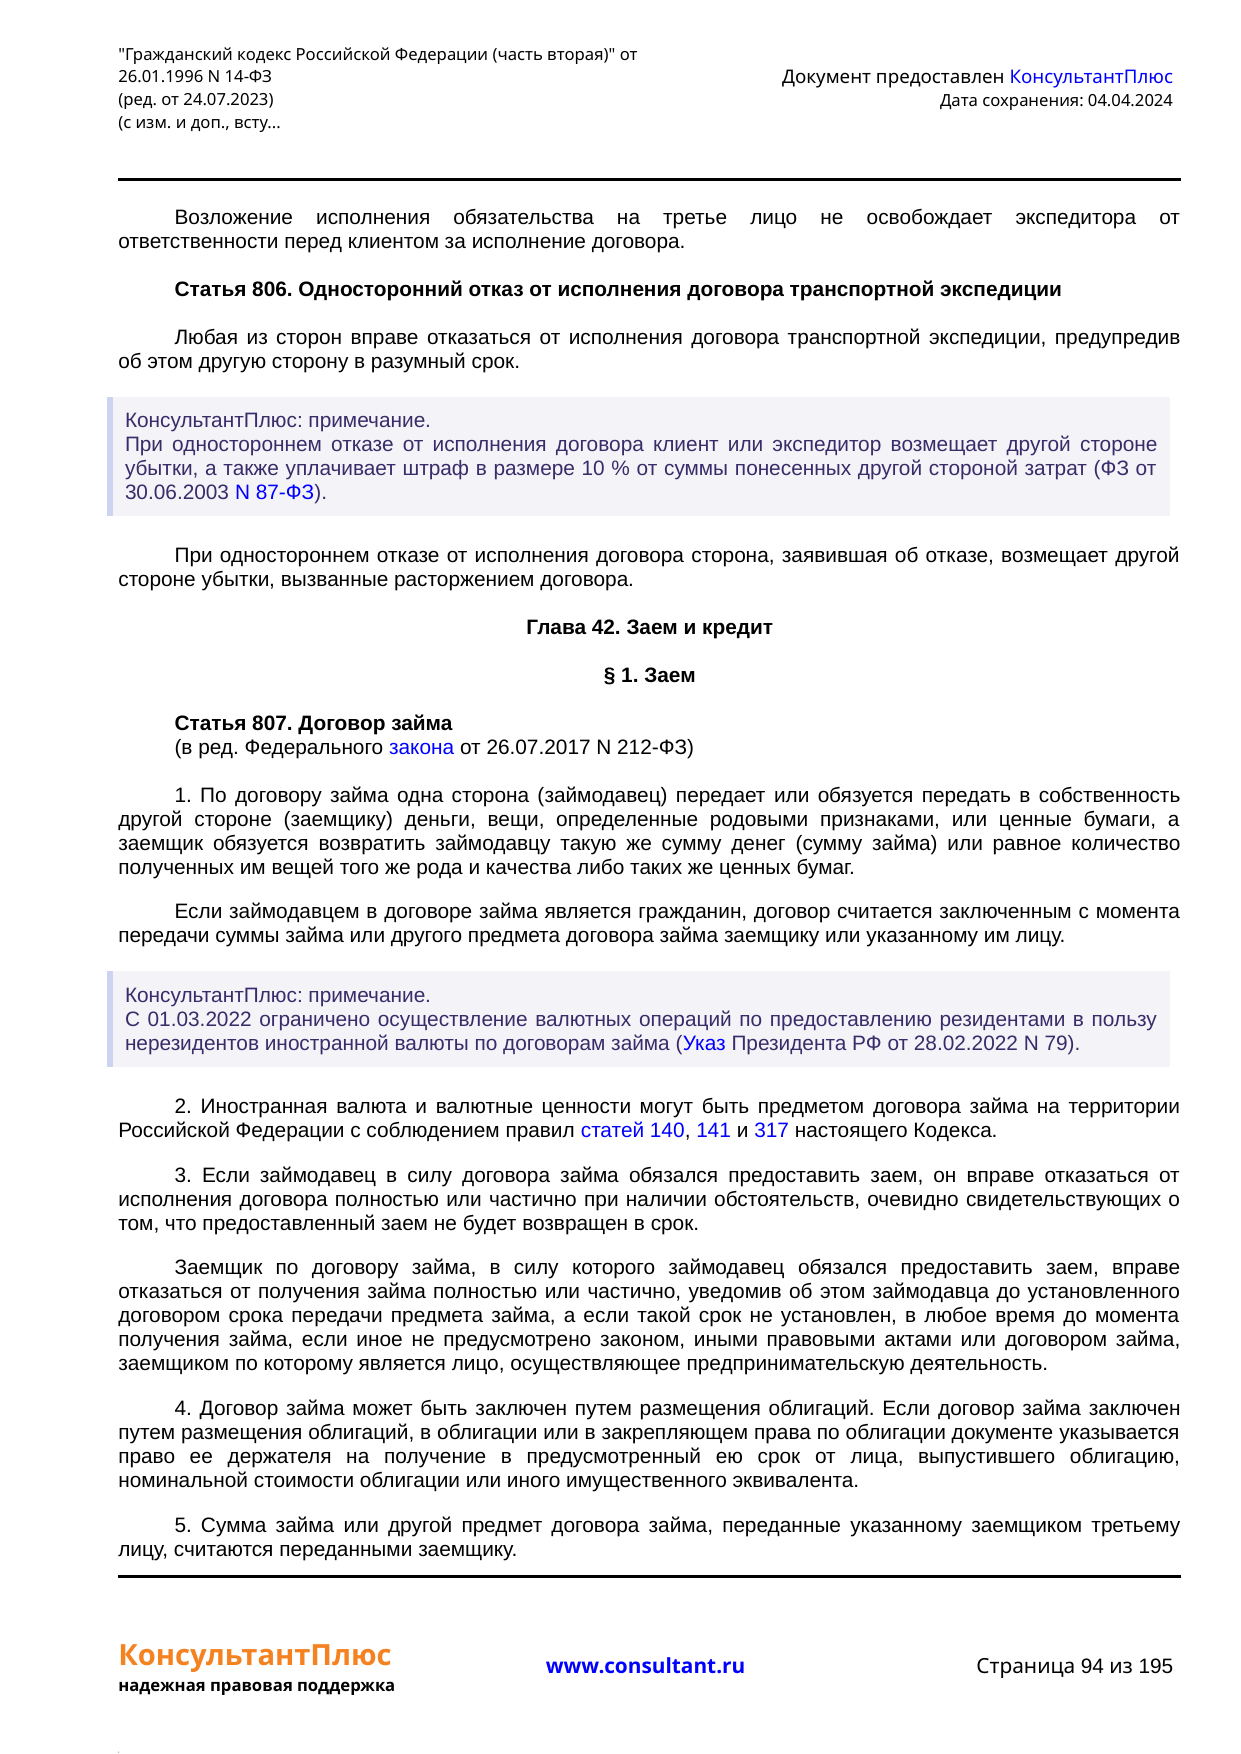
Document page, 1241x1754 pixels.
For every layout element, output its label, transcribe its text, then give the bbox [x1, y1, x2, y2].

title Глава 42. Заем и кредит [118, 615, 1181, 639]
title Статья 806. Односторонний отказ от исполнения договора транспортной экспедиции [118, 277, 1181, 301]
text Любая из сторон вправе отказаться от исполнения договора транспортной экспедиции, предупредив об этом другую сторону в разумный срок. [118, 324, 1181, 372]
text Заемщик по договору займа, в силу которого займодавец обязался предоставить заем, вправе отказаться от получения займа полностью или частично, уведомив об этом займодавца до установленного договором срока передачи предмета займа, а если такой срок не установлен, в любое время до момента получения займа, если иное не предусмотрено законом, иными правовыми актами или договором займа, заемщиком по которому является лицо, осуществляющее предпринимательскую деятельность. [118, 1255, 1181, 1375]
title § 1. Заем [118, 663, 1181, 687]
text Если займодавцем в договоре займа является гражданин, договор считается заключенным с момента передачи суммы займа или другого предмета договора займа заемщику или указанному им лицу. [118, 899, 1181, 947]
text 3. Если займодавец в силу договора займа обязался предоставить заем, он вправе отказаться от исполнения договора полностью или частично при наличии обстоятельств, очевидно свидетельствующих о том, что предоставленный заем не будет возвращен в срок. [118, 1162, 1181, 1234]
text 4. Договор займа может быть заключен путем размещения облигаций. Если договор займа заключен путем размещения облигаций, в облигации или в закрепляющем права по облигации документе указывается право ее держателя на получение в предусмотренный ею срок от лица, выпустившего облигацию, номинальной стоимости облигации или иного имущественного эквивалента. [118, 1396, 1181, 1492]
text (в ред. Федерального закона от 26.07.2017 N 212-ФЗ) [118, 735, 1181, 759]
text 5. Сумма займа или другой предмет договора займа, переданные указанному заемщиком третьему лицу, считаются переданными заемщику. [118, 1512, 1181, 1560]
text 1. По договору займа одна сторона (займодавец) передает или обязуется передать в собственность другой стороне (заемщику) деньги, вещи, определенные родовыми признаками, или ценные бумаги, а заемщик обязуется возвратить займодавцу такую же сумму денег (сумму займа) или равное количество полученных им вещей того же рода и качества либо таких же ценных бумаг. [118, 783, 1181, 878]
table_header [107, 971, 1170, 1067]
text 2. Иностранная валюта и валютные ценности могут быть предметом договора займа на территории Российской Федерации с соблюдением правил статей 140, 141 и 317 настоящего Кодекса. [118, 1094, 1181, 1142]
text При одностороннем отказе от исполнения договора сторона, заявившая об отказе, возмещает другой стороне убытки, вызванные расторжением договора. [118, 543, 1181, 591]
text Возложение исполнения обязательства на третье лицо не освобождает экспедитора от ответственности перед клиентом за исполнение договора. [118, 205, 1181, 253]
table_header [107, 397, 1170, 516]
title Статья 807. Договор займа [118, 711, 1181, 735]
